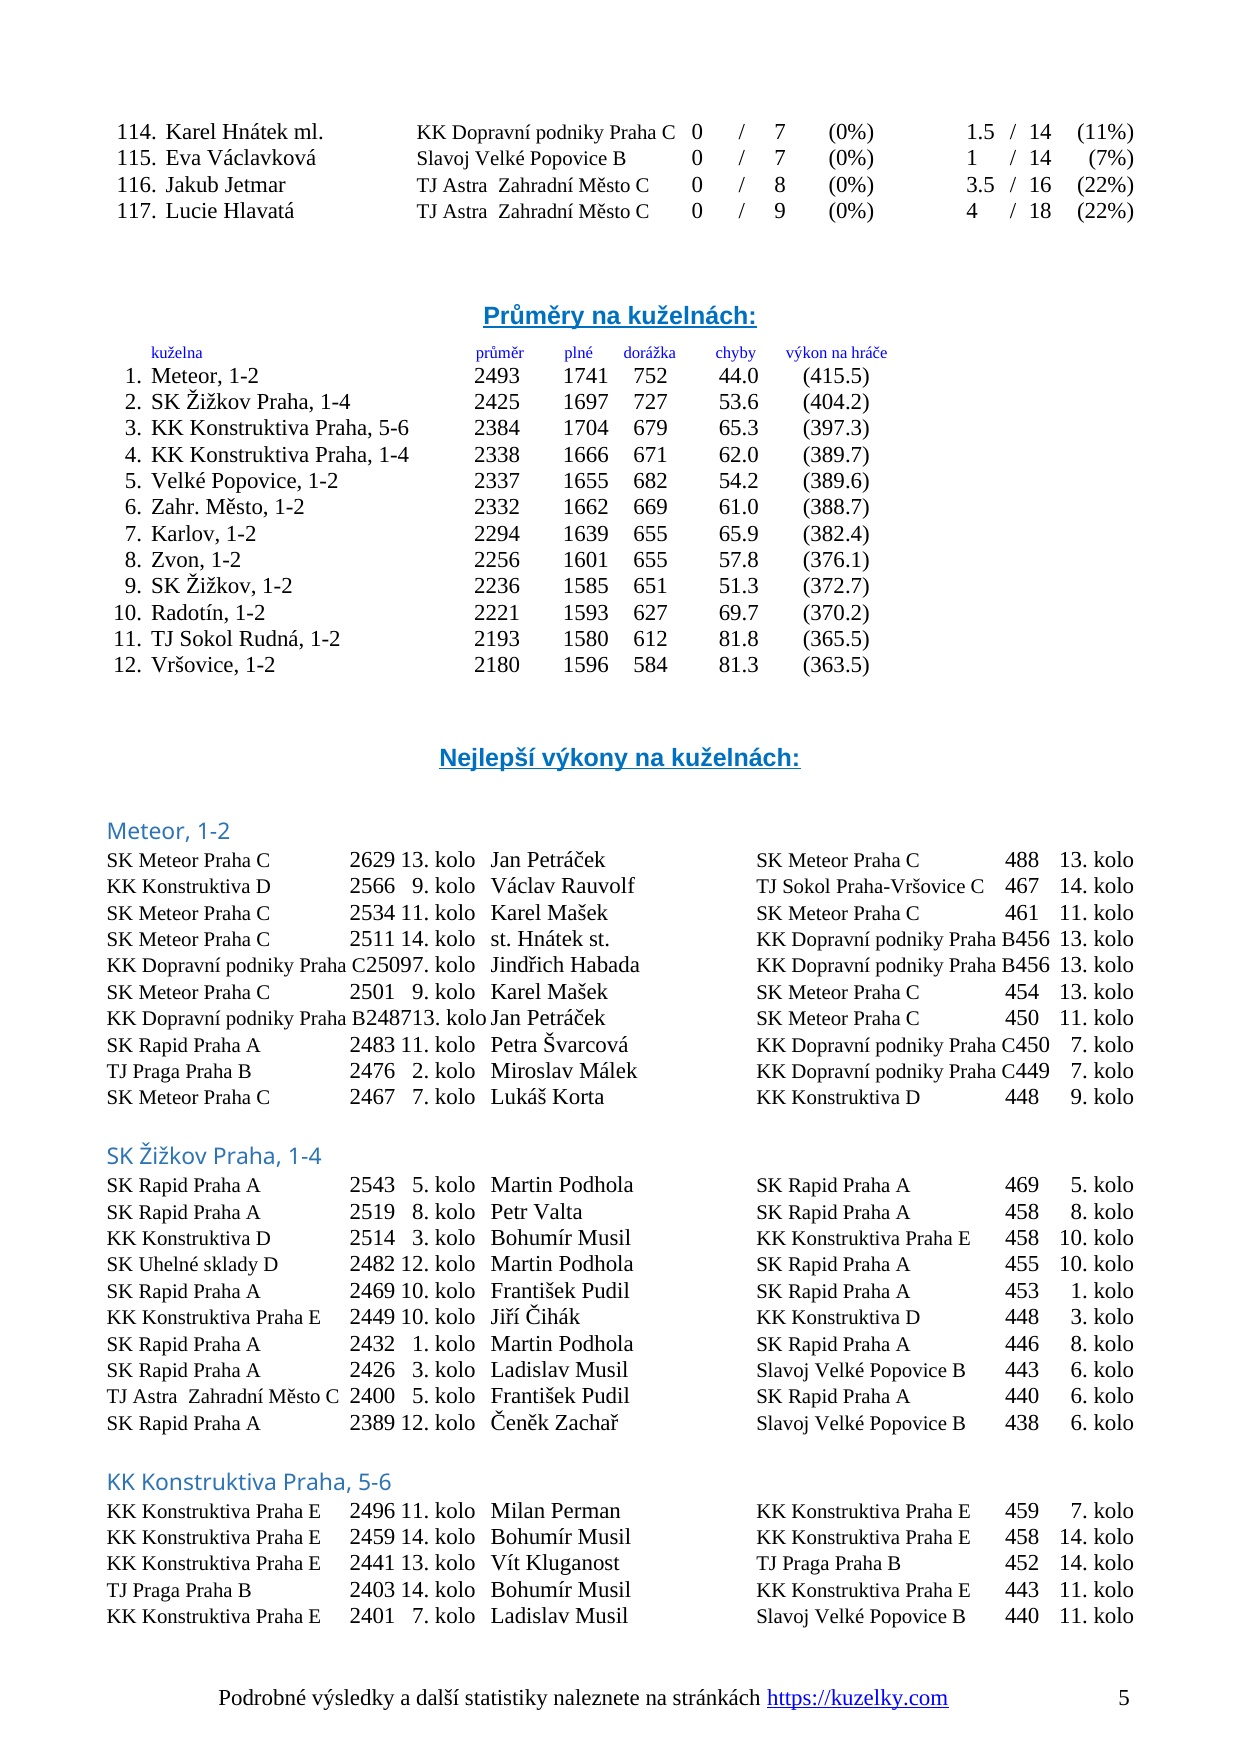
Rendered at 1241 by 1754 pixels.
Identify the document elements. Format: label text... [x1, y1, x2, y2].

text KK Dopravní podniky Praha C 2509 7. kolo Jindřich Habada KK Dopravní podniky Praha B 456 13. kolo [106, 952, 1134, 978]
text 115. Eva Václavková Slavoj Velké Popovice B 0 / 7 (0%) 1 / 14 (7%) [106, 144, 1134, 171]
text KK Konstruktiva Praha E 2496 11. kolo Milan Perman KK Konstruktiva Praha E 459 7. kolo [106, 1497, 1134, 1523]
text SK Rapid Praha A 2543 5. kolo Martin Podhola SK Rapid Praha A 469 5. kolo [106, 1171, 1134, 1198]
text SK Rapid Praha A 2483 11. kolo Petra Švarcová KK Dopravní podniky Praha C 450 7. kolo [106, 1031, 1134, 1057]
text 1. Meteor, 1-2 2493 1741 752 44.0 (415.5) [106, 362, 1134, 388]
text SK Rapid Praha A 2469 10. kolo František Pudil SK Rapid Praha A 453 1. kolo [106, 1277, 1134, 1303]
text KK Konstruktiva Praha E 2441 13. kolo Vít Kluganost TJ Praga Praha B 452 14. kolo [106, 1549, 1134, 1576]
subtitle SK Žižkov Praha, 1-4 [106, 1140, 1134, 1171]
text 117. Lucie Hlavatá TJ Astra Zahradní Město C 0 / 9 (0%) 4 / 18 (22%) [106, 197, 1134, 223]
text KK Konstruktiva Praha E 2401 7. kolo Ladislav Musil Slavoj Velké Popovice B 440 11. kolo [106, 1602, 1134, 1628]
text SK Rapid Praha A 2389 12. kolo Čeněk Zachař Slavoj Velké Popovice B 438 6. kolo [106, 1409, 1134, 1435]
text SK Rapid Praha A 2426 3. kolo Ladislav Musil Slavoj Velké Popovice B 443 6. kolo [106, 1356, 1134, 1382]
subtitle Meteor, 1-2 [106, 815, 1134, 846]
text kuželna průměr plné dorážka chyby výkon na hráče [106, 342, 1134, 362]
subtitle KK Konstruktiva Praha, 5-6 [106, 1466, 1134, 1497]
text SK Meteor Praha C 2511 14. kolo st. Hnátek st. KK Dopravní podniky Praha B 456 13. kolo [106, 925, 1134, 952]
text 114. Karel Hnátek ml. KK Dopravní podniky Praha C 0 / 7 (0%) 1.5 / 14 (11%) [106, 118, 1134, 144]
text 6. Zahr. Město, 1-2 2332 1662 669 61.0 (388.7) [106, 493, 1134, 520]
text TJ Praga Praha B 2403 14. kolo Bohumír Musil KK Konstruktiva Praha E 443 11. kolo [106, 1576, 1134, 1602]
text 9. SK Žižkov, 1-2 2236 1585 651 51.3 (372.7) [106, 572, 1134, 599]
text KK Konstruktiva D 2566 9. kolo Václav Rauvolf TJ Sokol Praha-Vršovice C 467 14. kolo [106, 872, 1134, 899]
text 7. Karlov, 1-2 2294 1639 655 65.9 (382.4) [106, 520, 1134, 546]
text 11. TJ Sokol Rudná, 1-2 2193 1580 612 81.8 (365.5) [106, 625, 1134, 652]
text KK Konstruktiva Praha E 2459 14. kolo Bohumír Musil KK Konstruktiva Praha E 458 14. kolo [106, 1523, 1134, 1549]
text 10. Radotín, 1-2 2221 1593 627 69.7 (370.2) [106, 599, 1134, 625]
text KK Dopravní podniky Praha B 2487 13. kolo Jan Petráček SK Meteor Praha C 450 11. kolo [106, 1004, 1134, 1031]
text SK Rapid Praha A 2519 8. kolo Petr Valta SK Rapid Praha A 458 8. kolo [106, 1198, 1134, 1224]
text 116. Jakub Jetmar TJ Astra Zahradní Město C 0 / 8 (0%) 3.5 / 16 (22%) [106, 171, 1134, 197]
text TJ Praga Praha B 2476 2. kolo Miroslav Málek KK Dopravní podniky Praha C 449 7. kolo [106, 1057, 1134, 1083]
text 4. KK Konstruktiva Praha, 1-4 2338 1666 671 62.0 (389.7) [106, 441, 1134, 467]
text 5. Velké Popovice, 1-2 2337 1655 682 54.2 (389.6) [106, 467, 1134, 493]
text KK Konstruktiva D 2514 3. kolo Bohumír Musil KK Konstruktiva Praha E 458 10. kolo [106, 1224, 1134, 1251]
text Nejlepší výkony na kuželnách: [94, 743, 1145, 772]
text 8. Zvon, 1-2 2256 1601 655 57.8 (376.1) [106, 546, 1134, 572]
text 2. SK Žižkov Praha, 1-4 2425 1697 727 53.6 (404.2) [106, 388, 1134, 414]
text SK Rapid Praha A 2432 1. kolo Martin Podhola SK Rapid Praha A 446 8. kolo [106, 1329, 1134, 1356]
text KK Konstruktiva Praha E 2449 10. kolo Jiří Čihák KK Konstruktiva D 448 3. kolo [106, 1303, 1134, 1329]
text TJ Astra Zahradní Město C 2400 5. kolo František Pudil SK Rapid Praha A 440 6. kolo [106, 1382, 1134, 1409]
text Průměry na kuželnách: [94, 301, 1145, 330]
text 3. KK Konstruktiva Praha, 5-6 2384 1704 679 65.3 (397.3) [106, 414, 1134, 441]
text SK Meteor Praha C 2501 9. kolo Karel Mašek SK Meteor Praha C 454 13. kolo [106, 978, 1134, 1004]
text SK Meteor Praha C 2467 7. kolo Lukáš Korta KK Konstruktiva D 448 9. kolo [106, 1083, 1134, 1110]
text SK Meteor Praha C 2534 11. kolo Karel Mašek SK Meteor Praha C 461 11. kolo [106, 899, 1134, 925]
text 12. Vršovice, 1-2 2180 1596 584 81.3 (363.5) [106, 652, 1134, 678]
text SK Uhelné sklady D 2482 12. kolo Martin Podhola SK Rapid Praha A 455 10. kolo [106, 1251, 1134, 1277]
text SK Meteor Praha C 2629 13. kolo Jan Petráček SK Meteor Praha C 488 13. kolo [106, 846, 1134, 872]
